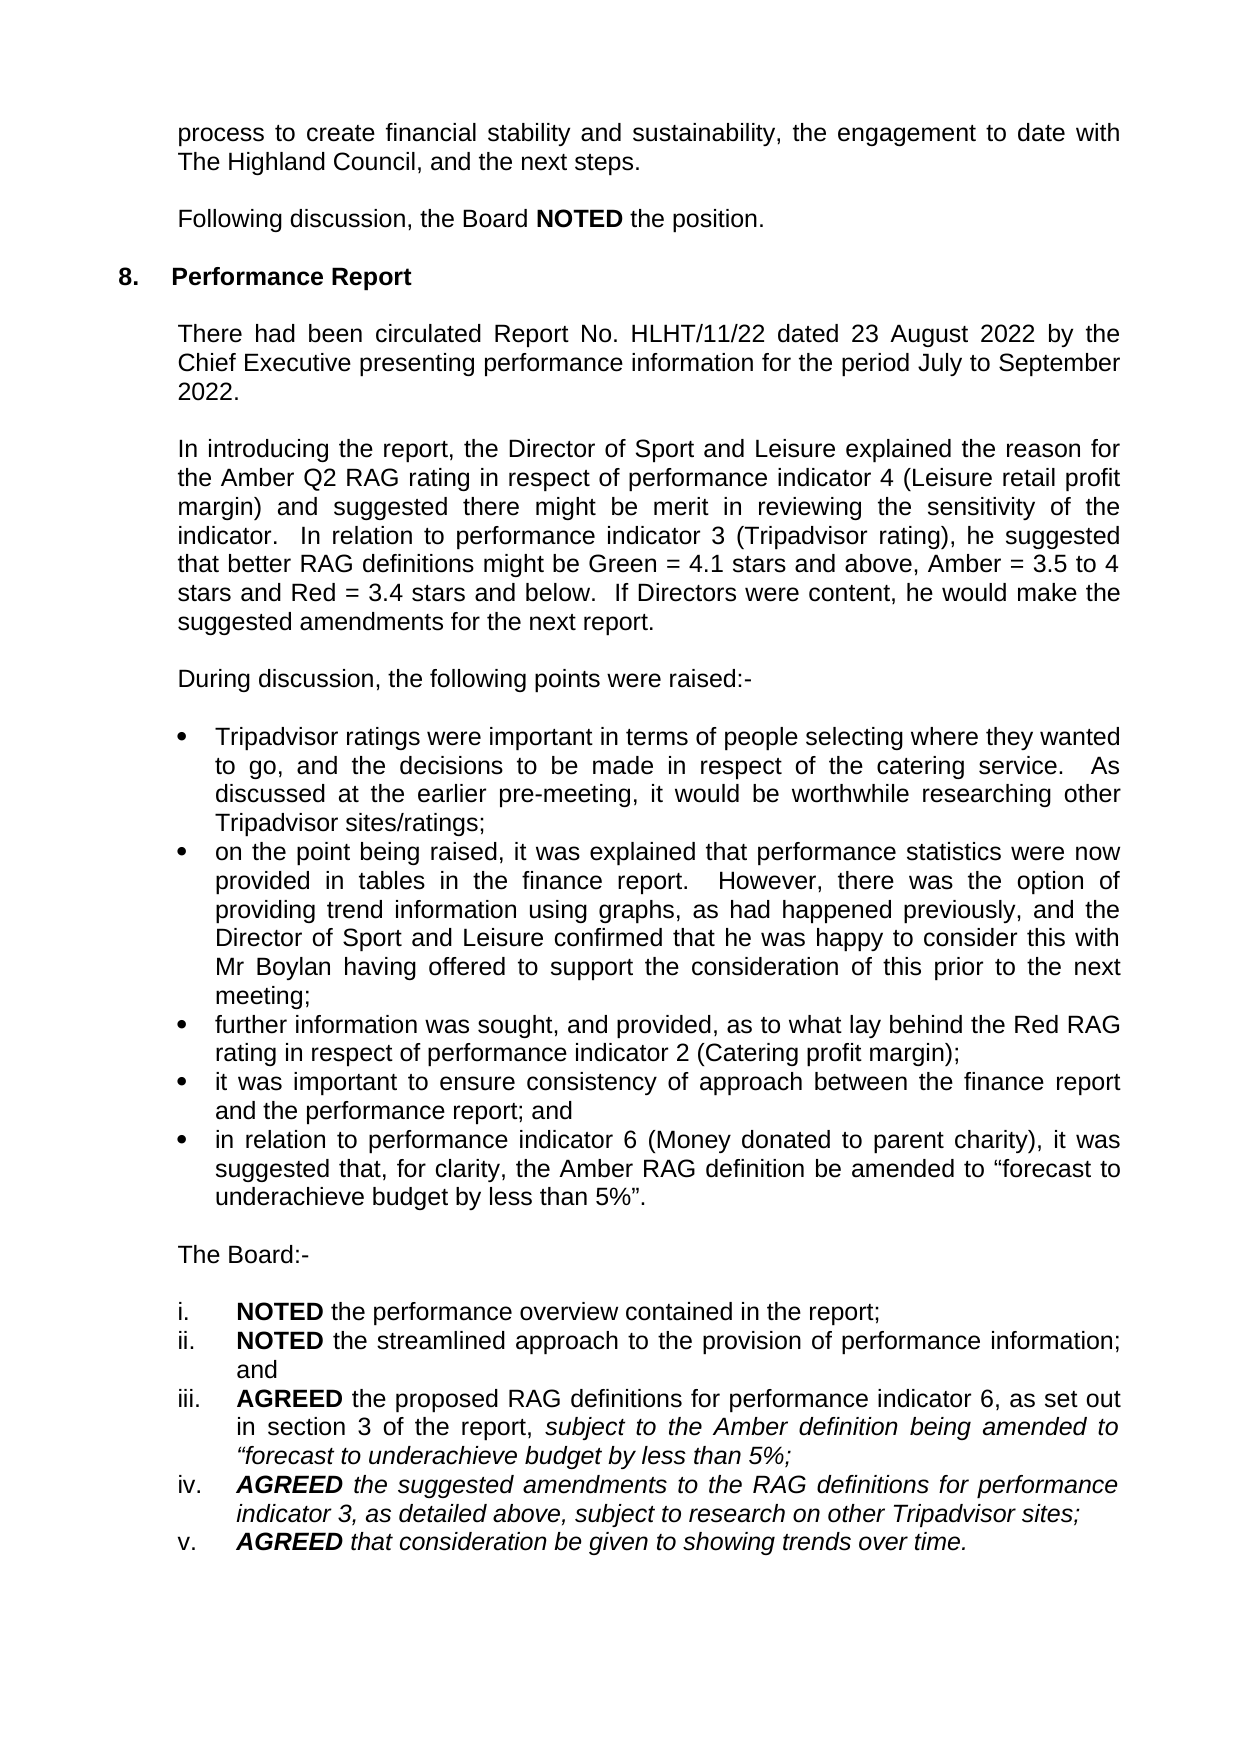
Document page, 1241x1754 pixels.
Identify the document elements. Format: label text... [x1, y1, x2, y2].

text Following discussion, the Board NOTED the position. [177, 204, 1122, 233]
list in relation to performance indicator 6 (Money donated to parent charity), it was suggested that, for clarity, the Amber RAG definition be amended to “forecast to underachieve budget by less than 5%”. [177, 1125, 1122, 1211]
subtitle Performance Report [118, 262, 1122, 291]
text During discussion, the following points were raised:- [177, 664, 1122, 693]
list AGREED the suggested amendments to the RAG definitions for performance indicator 3, as detailed above, subject to research on other Tripadvisor sites; [177, 1470, 1122, 1527]
list further information was sought, and provided, as to what lay behind the Red RAG rating in respect of performance indicator 2 (Catering profit margin); [177, 1009, 1122, 1067]
list it was important to ensure consistency of approach between the finance report and the performance report; and [177, 1067, 1122, 1125]
text There had been circulated Report No. HLHT/11/22 dated 23 August 2022 by the Chief Executive presenting performance information for the period July to September 2022. [177, 319, 1122, 406]
list NOTED the performance overview contained in the report; [177, 1297, 1122, 1326]
list Tripadvisor ratings were important in terms of people selecting where they wanted to go, and the decisions to be made in respect of the catering service. As discussed at the earlier pre-meeting, it would be worthwhile researching other Tripadvisor sites/ratings; [177, 722, 1122, 837]
list on the point being raised, it was explained that performance statistics were now provided in tables in the finance report. However, there was the option of providing trend information using graphs, as had happened previously, and the Director of Sport and Leisure confirmed that he was happy to consider this with Mr Boylan having offered to support the consideration of this prior to the next meeting; [177, 837, 1122, 1009]
list AGREED the proposed RAG definitions for performance indicator 6, as set out in section 3 of the report, subject to the Amber definition being amended to “forecast to underachieve budget by less than 5%; [177, 1384, 1122, 1470]
list AGREED that consideration be given to showing trends over time. [177, 1527, 1122, 1556]
text The Board:- [177, 1240, 1122, 1269]
text In introducing the report, the Director of Sport and Leisure explained the reason for the Amber Q2 RAG rating in respect of performance indicator 4 (Leisure retail profit margin) and suggested there might be merit in reviewing the sensitivity of the indicator. In relation to performance indicator 3 (Tripadvisor rating), he suggested that better RAG definitions might be Green = 4.1 stars and above, Amber = 3.5 to 4 stars and Red = 3.4 stars and below. If Directors were content, he would make the suggested amendments for the next report. [177, 434, 1122, 636]
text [177, 118, 1122, 176]
list NOTED the streamlined approach to the provision of performance information; and [177, 1326, 1122, 1384]
